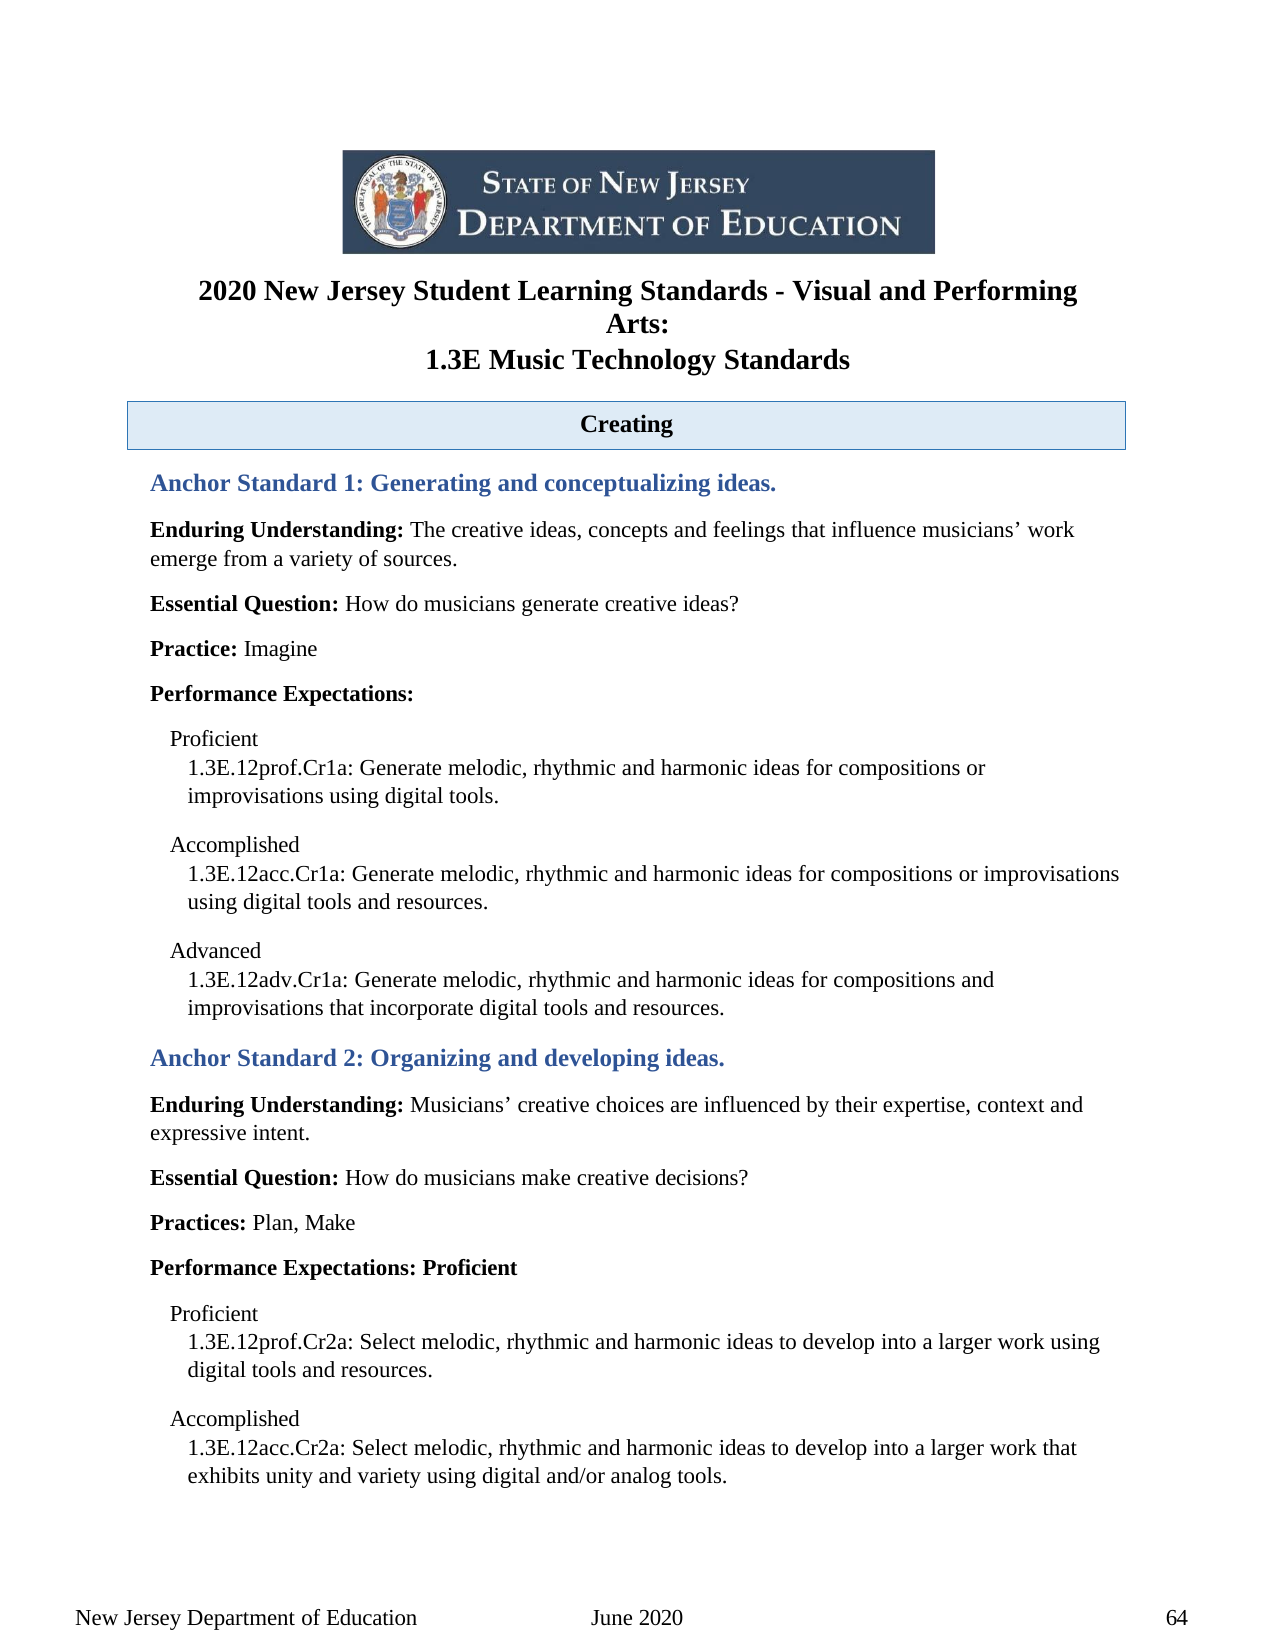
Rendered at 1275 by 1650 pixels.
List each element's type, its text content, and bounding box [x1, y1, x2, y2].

text 1.3E.12acc.Cr2a: Select melodic, rhythmic and harmonic ideas to develop into a larger work that exhibits unity and variety using digital and/or analog tools. [187, 1434, 1118, 1489]
subtitle Performance Expectations: [150, 680, 1160, 706]
text Practices: Plan, Make [150, 1209, 1160, 1236]
text 1.3E.12acc.Cr1a: Generate melodic, rhythmic and harmonic ideas for compositions or improvisations using digital tools and resources. [187, 860, 1160, 914]
text Essential Question: How do musicians make creative decisions? [150, 1164, 1160, 1190]
text Essential Question: How do musicians generate creative ideas? [150, 590, 1160, 616]
text 1.3E Music Technology Standards [374, 342, 901, 376]
subtitle Performance Expectations: Proficient [150, 1254, 1160, 1281]
text 1.3E.12adv.Cr1a: Generate melodic, rhythmic and harmonic ideas for compositions and improvisations that incorporate digital tools and resources. [187, 966, 1118, 1020]
text Proficient [169, 725, 1160, 752]
text Accomplished [169, 1406, 1160, 1432]
text Practice: Imagine [150, 635, 1160, 661]
text 2020 New Jersey Student Learning Standards - Visual and Performing Arts: [163, 273, 1112, 340]
text Enduring Understanding: Musicians’ creative choices are influenced by their expertise, context and expressive intent. [150, 1091, 1160, 1145]
text Enduring Understanding: The creative ideas, concepts and feelings that influence musicians’ work emerge from a variety of sources. [150, 516, 1118, 571]
subtitle Anchor Standard 2: Organizing and developing ideas. [150, 1043, 1160, 1071]
picture [342, 150, 936, 255]
text 1.3E.12prof.Cr2a: Select melodic, rhythmic and harmonic ideas to develop into a larger work using digital tools and resources. [187, 1328, 1118, 1383]
text Accomplished [169, 831, 1160, 858]
subtitle Anchor Standard 1: Generating and conceptualizing ideas. [150, 468, 1160, 497]
text 1.3E.12prof.Cr1a: Generate melodic, rhythmic and harmonic ideas for compositions or improvisations using digital tools. [187, 753, 1064, 808]
text Advanced [169, 937, 1160, 964]
text Proficient [169, 1299, 1160, 1326]
